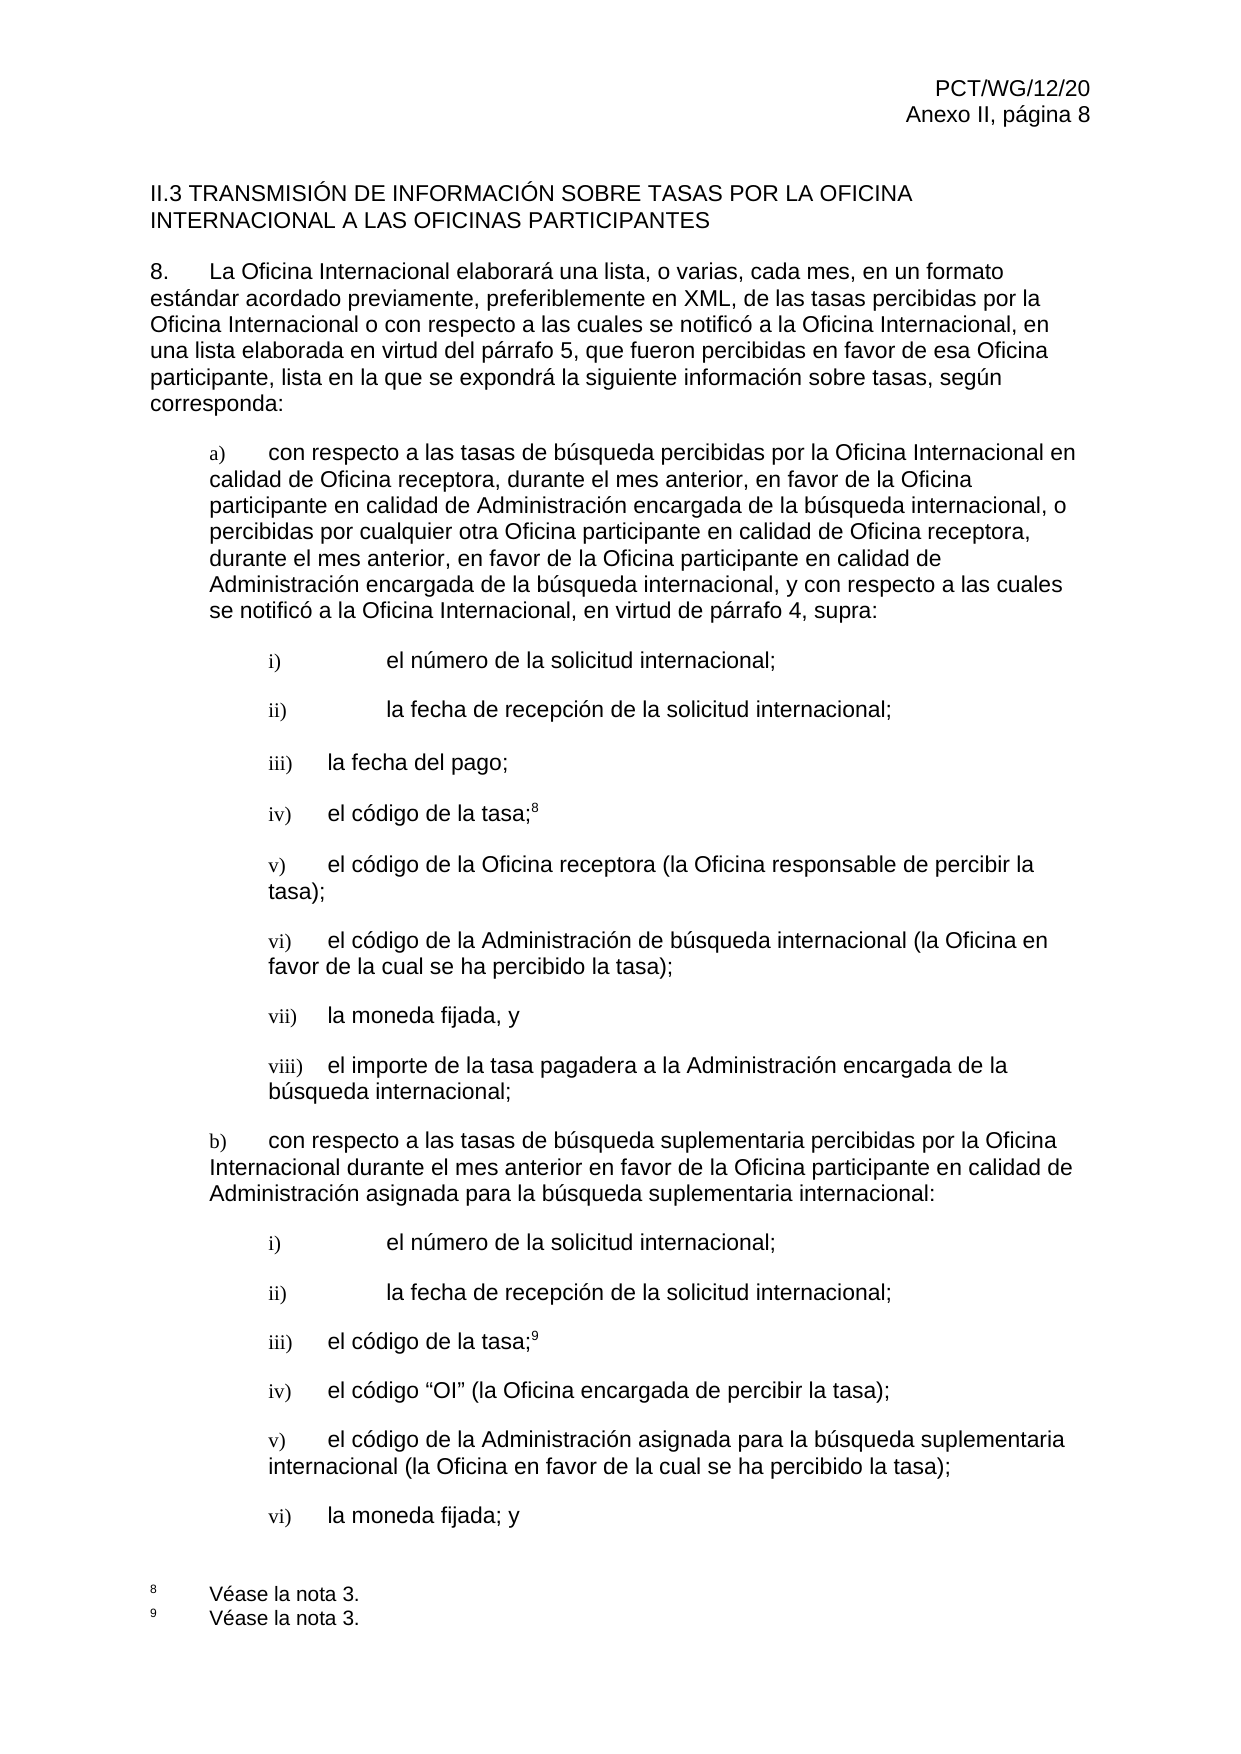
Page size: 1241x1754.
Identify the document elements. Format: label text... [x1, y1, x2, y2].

list la fecha de recepción de la solicitud internacional; [268, 1279, 1090, 1305]
list el código de la tasa; [268, 800, 1090, 826]
list el número de la solicitud internacional; [268, 647, 1090, 673]
list el código de la Administración asignada para la búsqueda suplementaria internacional (la Oficina en favor de la cual se ha percibido la tasa); [268, 1426, 1090, 1479]
list la fecha de recepción de la solicitud internacional; [268, 696, 1090, 722]
list la moneda fijada, y [268, 1002, 1090, 1029]
list el número de la solicitud internacional; [268, 1229, 1090, 1256]
list con respecto a las tasas de búsqueda percibidas por la Oficina Internacional en calidad de Oficina receptora, durante el mes anterior, en favor de la Oficina participante en calidad de Administración encargada de la búsqueda internacional, o percibidas por cualquier otra Oficina participante en calidad de Oficina receptora, durante el mes anterior, en favor de la Oficina participante en calidad de Administración encargada de la búsqueda internacional, y con respecto a las cuales se notificó a la Oficina Internacional, en virtud de párrafo 4, supra: [209, 439, 1090, 624]
list el código de la Administración de búsqueda internacional (la Oficina en favor de la cual se ha percibido la tasa); [268, 927, 1090, 979]
list el código de la Oficina receptora (la Oficina responsable de percibir la tasa); [268, 851, 1090, 904]
list el código de la tasa; [268, 1328, 1090, 1354]
list la moneda fijada; y [268, 1502, 1090, 1528]
list el importe de la tasa pagadera a la Administración encargada de la búsqueda internacional; [268, 1052, 1090, 1104]
list La Oficina Internacional elaborará una lista, o varias, cada mes, en un formato estándar acordado previamente, preferiblemente en XML, de las tasas percibidas por la Oficina Internacional o con respecto a las cuales se notificó a la Oficina Internacional, en una lista elaborada en virtud del párrafo 5, que fueron percibidas en favor de esa Oficina participante, lista en la que se expondrá la siguiente información sobre tasas, según corresponda: [150, 258, 1090, 416]
subtitle II.3 TRANSMISIÓN DE INFORMACIÓN SOBRE TASAS POR LA OFICINA INTERNACIONAL A LAS OFICINAS PARTICIPANTES [150, 180, 1090, 233]
list el código “OI” (la Oficina encargada de percibir la tasa); [268, 1377, 1090, 1403]
list con respecto a las tasas de búsqueda suplementaria percibidas por la Oficina Internacional durante el mes anterior en favor de la Oficina participante en calidad de Administración asignada para la búsqueda suplementaria internacional: [209, 1127, 1090, 1206]
list la fecha del pago; [268, 748, 1090, 775]
